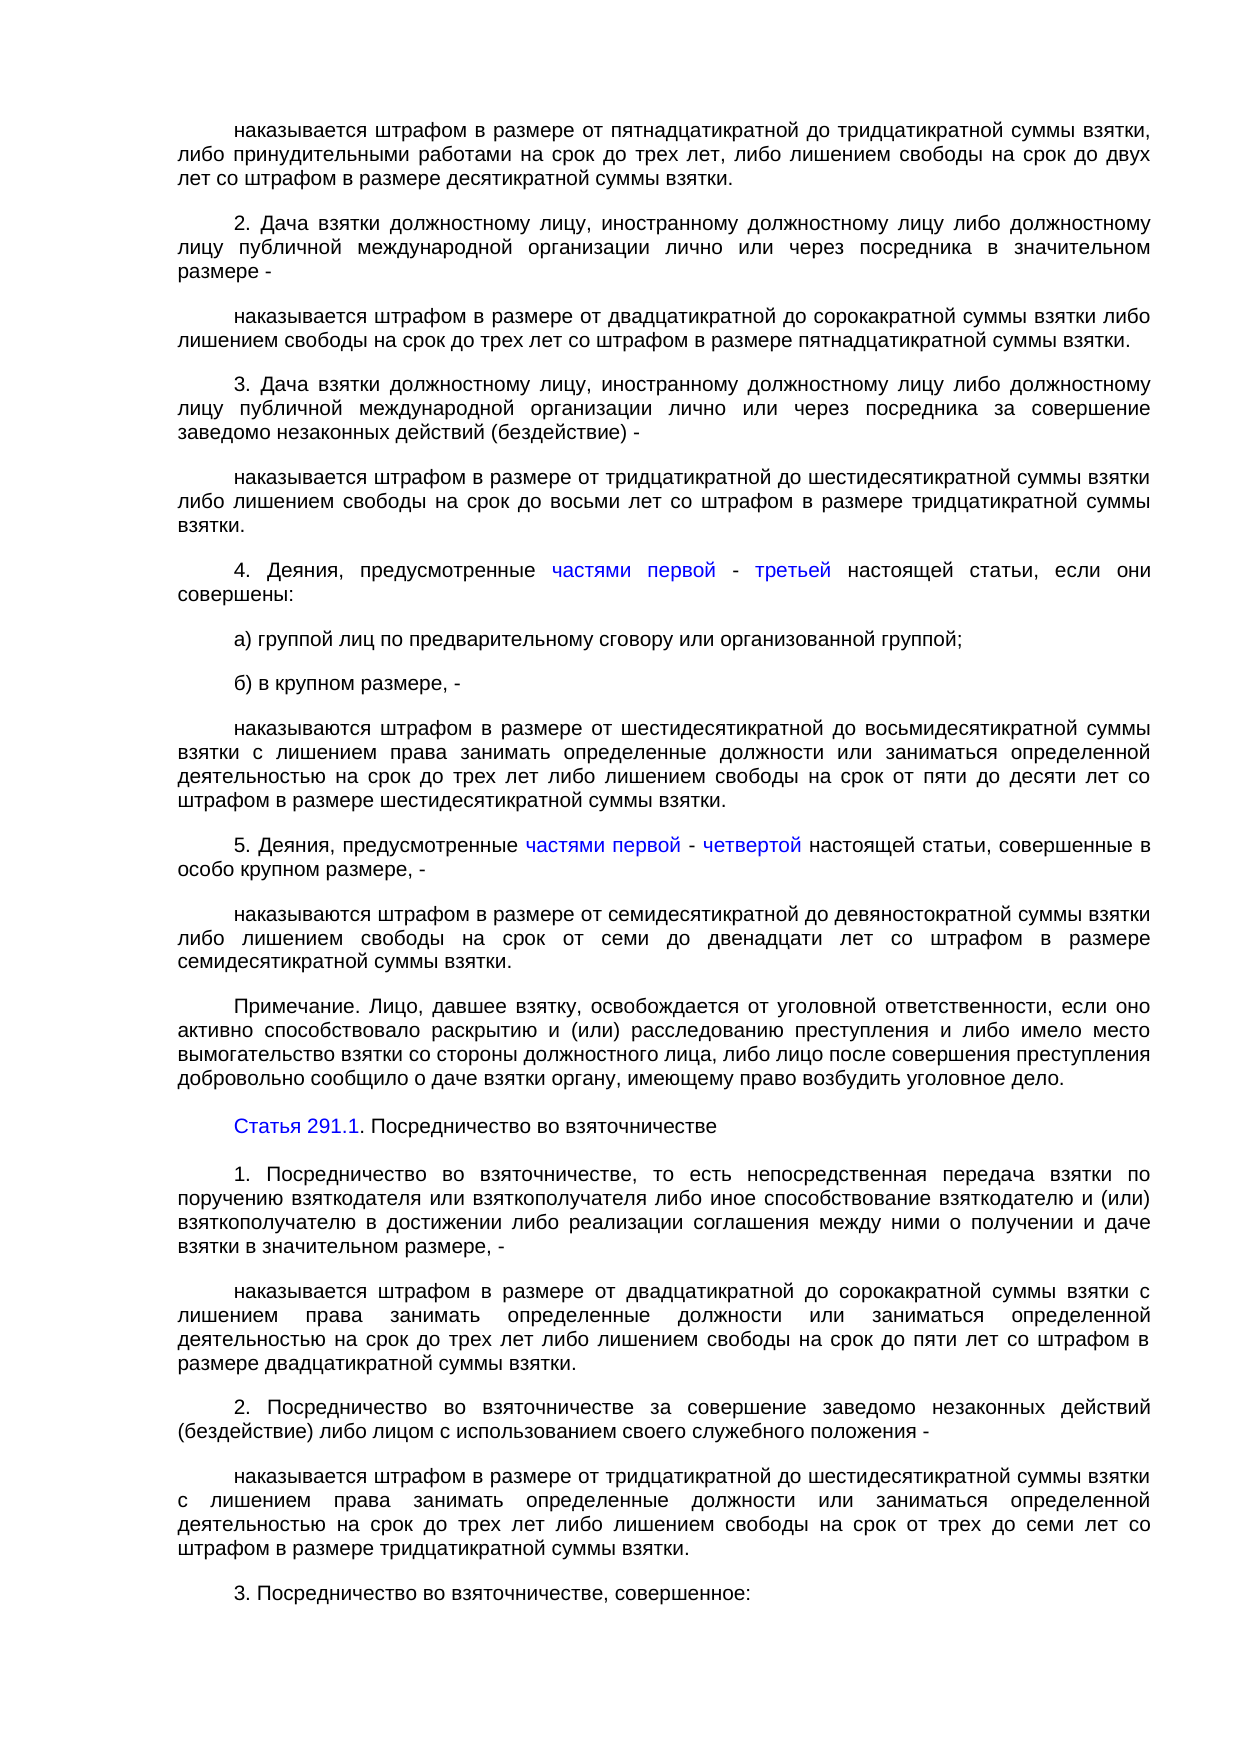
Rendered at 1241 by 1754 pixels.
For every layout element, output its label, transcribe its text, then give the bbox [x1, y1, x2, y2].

text 2. Посредничество во взяточничестве за совершение заведомо незаконных действий (бездействие) либо лицом с использованием своего служебного положения - [177, 1395, 1152, 1443]
text 3. Дача взятки должностному лицу, иностранному должностному лицу либо должностному лицу публичной международной организации лично или через посредника за совершение заведомо незаконных действий (бездействие) - [177, 372, 1152, 444]
text наказывается штрафом в размере от тридцатикратной до шестидесятикратной суммы взятки либо лишением свободы на срок до восьми лет со штрафом в размере тридцатикратной суммы взятки. [177, 465, 1152, 537]
text 1. Посредничество во взяточничестве, то есть непосредственная передача взятки по поручению взяткодателя или взяткополучателя либо иное способствование взяткодателю и (или) взяткополучателю в достижении либо реализации соглашения между ними о получении и даче взятки в значительном размере, - [177, 1162, 1152, 1258]
text наказывается штрафом в размере от двадцатикратной до сорокакратной суммы взятки либо лишением свободы на срок до трех лет со штрафом в размере пятнадцатикратной суммы взятки. [177, 303, 1152, 351]
text наказывается штрафом в размере от двадцатикратной до сорокакратной суммы взятки с лишением права занимать определенные должности или заниматься определенной деятельностью на срок до трех лет либо лишением свободы на срок до пяти лет со штрафом в размере двадцатикратной суммы взятки. [177, 1278, 1152, 1374]
text наказывается штрафом в размере от пятнадцатикратной до тридцатикратной суммы взятки, либо принудительными работами на срок до трех лет, либо лишением свободы на срок до двух лет со штрафом в размере десятикратной суммы взятки. [177, 118, 1152, 190]
text 5. Деяния, предусмотренные частями первой - четвертой настоящей статьи, совершенные в особо крупном размере, - [177, 833, 1152, 881]
text б) в крупном размере, - [177, 671, 1152, 695]
text Примечание. Лицо, давшее взятку, освобождается от уголовной ответственности, если оно активно способствовало раскрытию и (или) расследованию преступления и либо имело место вымогательство взятки со стороны должностного лица, либо лицо после совершения преступления добровольно сообщило о даче взятки органу, имеющему право возбудить уголовное дело. [177, 994, 1152, 1090]
text наказываются штрафом в размере от шестидесятикратной до восьмидесятикратной суммы взятки с лишением права занимать определенные должности или заниматься определенной деятельностью на срок до трех лет либо лишением свободы на срок от пяти до десяти лет со штрафом в размере шестидесятикратной суммы взятки. [177, 716, 1152, 812]
text а) группой лиц по предварительному сговору или организованной группой; [177, 626, 1152, 650]
text наказываются штрафом в размере от семидесятикратной до девяностократной суммы взятки либо лишением свободы на срок от семи до двенадцати лет со штрафом в размере семидесятикратной суммы взятки. [177, 901, 1152, 973]
text 2. Дача взятки должностному лицу, иностранному должностному лицу либо должностному лицу публичной международной организации лично или через посредника в значительном размере - [177, 211, 1152, 283]
text наказывается штрафом в размере от тридцатикратной до шестидесятикратной суммы взятки с лишением права занимать определенные должности или заниматься определенной деятельностью на срок до трех лет либо лишением свободы на срок от трех до семи лет со штрафом в размере тридцатикратной суммы взятки. [177, 1464, 1152, 1560]
text 4. Деяния, предусмотренные частями первой - третьей настоящей статьи, если они совершены: [177, 558, 1152, 606]
text 3. Посредничество во взяточничестве, совершенное: [177, 1581, 1152, 1604]
text Статья 291.1. Посредничество во взяточничестве [177, 1114, 1152, 1138]
